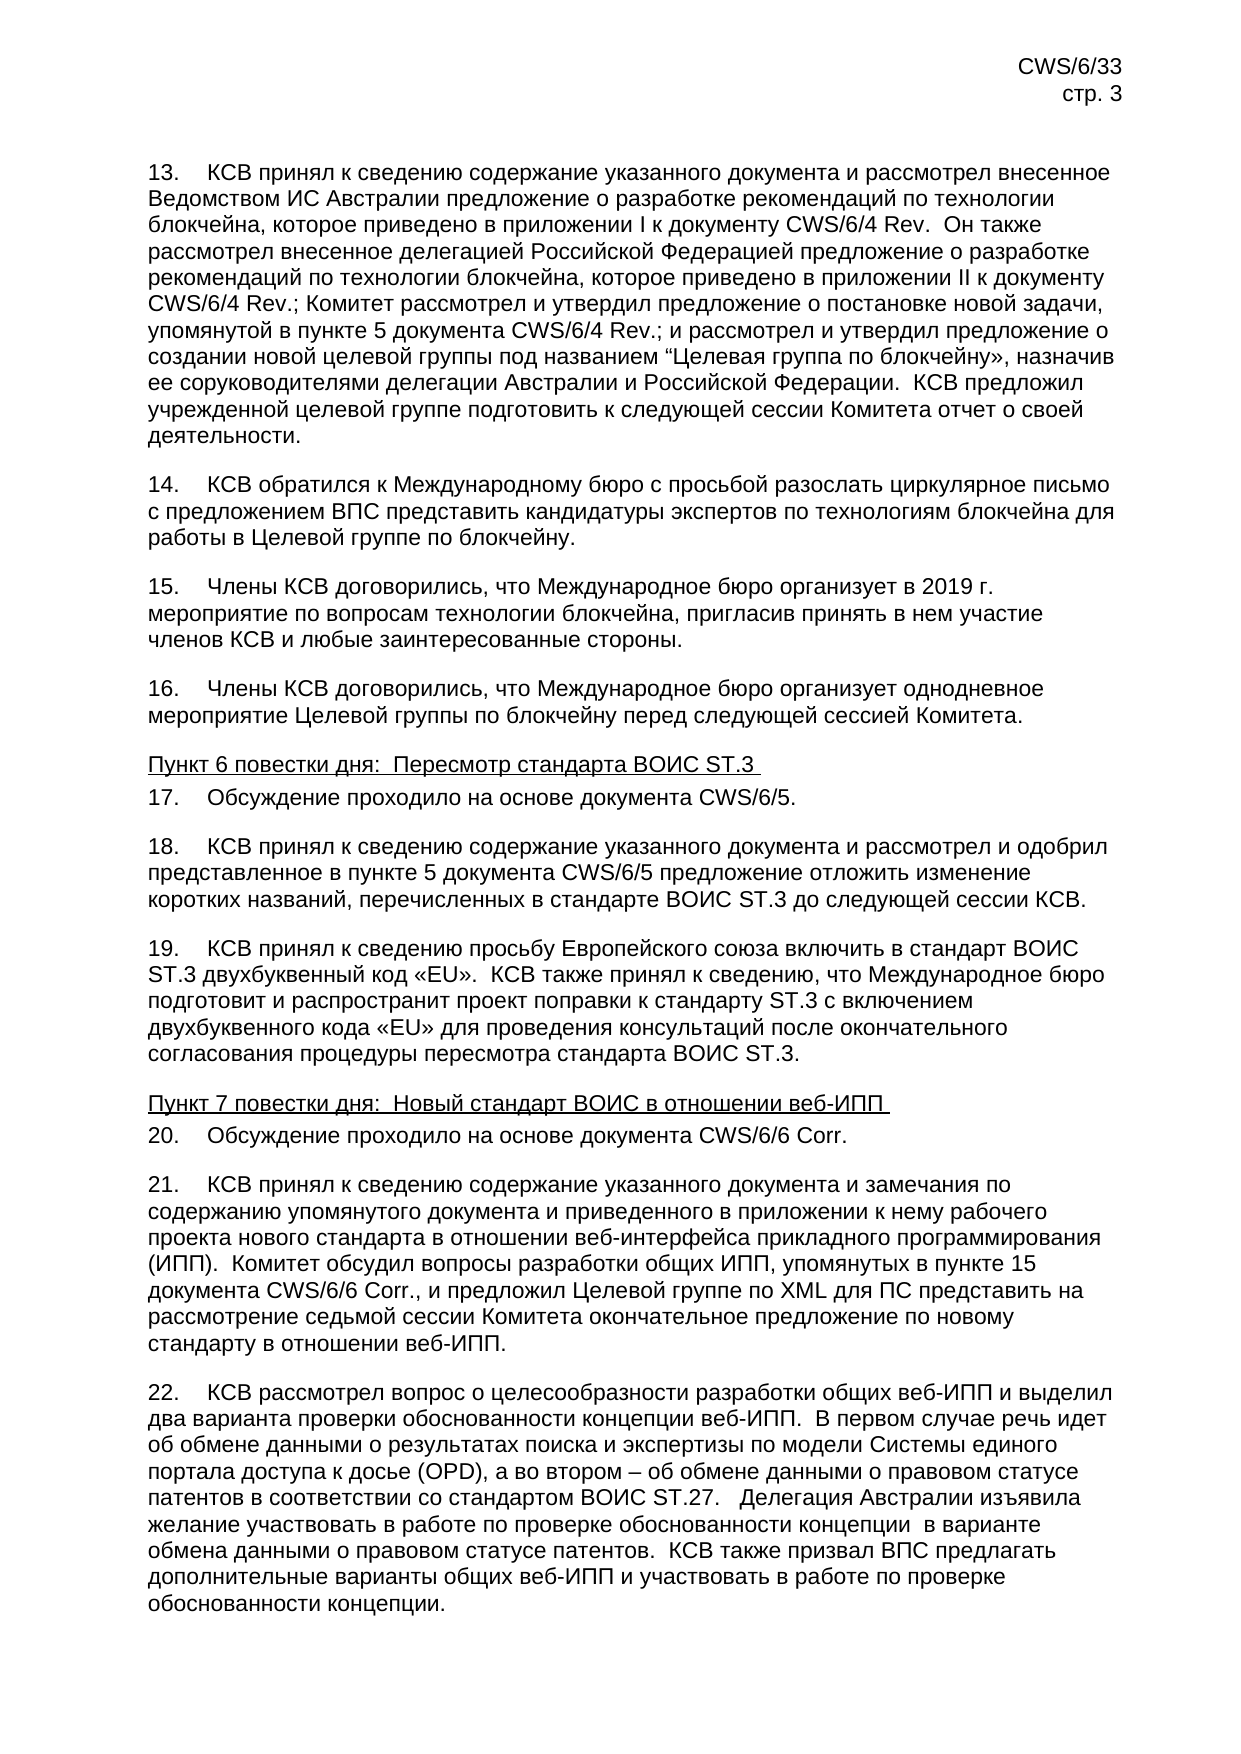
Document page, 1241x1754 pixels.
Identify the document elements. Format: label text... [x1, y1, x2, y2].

text КСВ рассмотрел вопрос о целесообразности разработки общих веб-ИПП и выделил два варианта проверки обоснованности концепции веб-ИПП. В первом случае речь идет об обмене данными о результатах поиска и экспертизы по модели Системы единого портала доступа к досье (OPD), а во втором – об обмене данными о правовом статусе патентов в соответствии со стандартом ВОИС ST.27. Делегация Австралии изъявила желание участвовать в работе по проверке обоснованности концепции в варианте обмена данными о правовом статусе патентов. КСВ также призвал ВПС предлагать дополнительные варианты общих веб-ИПП и участвовать в работе по проверке обоснованности концепции. [148, 1379, 1122, 1616]
text КСВ принял к сведению содержание указанного документа и рассмотрел внесенное Ведомством ИС Австралии предложение о разработке рекомендаций по технологии блокчейна, которое приведено в приложении I к документу CWS/6/4 Rev. Он также рассмотрел внесенное делегацией Российской Федерацией предложение о разработке рекомендаций по технологии блокчейна, которое приведено в приложении II к документу CWS/6/4 Rev.; Комитет рассмотрел и утвердил предложение о постановке новой задачи, упомянутой в пункте 5 документа CWS/6/4 Rev.; и рассмотрел и утвердил предложение о создании новой целевой группы под названием “Целевая группа по блокчейну», назначив ее соруководителями делегации Австралии и Российской Федерации. КСВ предложил учрежденной целевой группе подготовить к следующей сессии Комитета отчет о своей деятельности. [148, 158, 1122, 448]
text КСВ принял к сведению содержание указанного документа и рассмотрел и одобрил представленное в пункте 5 документа CWS/6/5 предложение отложить изменение коротких названий, перечисленных в стандарте ВОИС ST.3 до следующей сессии КСВ. [148, 833, 1122, 912]
text КСВ принял к сведению содержание указанного документа и замечания по содержанию упомянутого документа и приведенного в приложении к нему рабочего проекта нового стандарта в отношении веб-интерфейса прикладного программирования (ИПП). Комитет обсудил вопросы разработки общих ИПП, упомянутых в пункте 15 документа CWS/6/6 Corr., и предложил Целевой группе по XML для ПС представить на рассмотрение седьмой сессии Комитета окончательное предложение по новому стандарту в отношении веб-ИПП. [148, 1171, 1122, 1356]
text КСВ принял к сведению просьбу Европейского союза включить в стандарт ВОИС ST.3 двухбуквенный код «EU». КСВ также принял к сведению, что Международное бюро подготовит и распространит проект поправки к стандарту ST.3 с включением двухбуквенного кода «EU» для проведения консультаций после окончательного согласования процедуры пересмотра стандарта ВОИС ST.3. [148, 935, 1122, 1067]
text КСВ обратился к Международному бюро с просьбой разослать циркулярное письмо с предложением ВПС представить кандидатуры экспертов по технологиям блокчейна для работы в Целевой группе по блокчейну. [148, 471, 1122, 550]
text Обсуждение проходило на основе документа CWS/6/5. [148, 783, 1122, 810]
text Члены КСВ договорились, что Международное бюро организует однодневное мероприятие Целевой группы по блокчейну перед следующей сессией Комитета. [148, 675, 1122, 728]
text Члены КСВ договорились, что Международное бюро организует в 2019 г. мероприятие по вопросам технологии блокчейна, пригласив принять в нем участие членов КСВ и любые заинтересованные стороны. [148, 573, 1122, 652]
text Обсуждение проходило на основе документа CWS/6/6 Corr. [148, 1122, 1122, 1148]
subtitle Пункт 7 повестки дня: Новый стандарт ВОИС в отношении веб-ИПП [148, 1089, 1122, 1116]
subtitle Пункт 6 повестки дня: Пересмотр стандарта ВОИС ST.3 [148, 751, 1122, 777]
